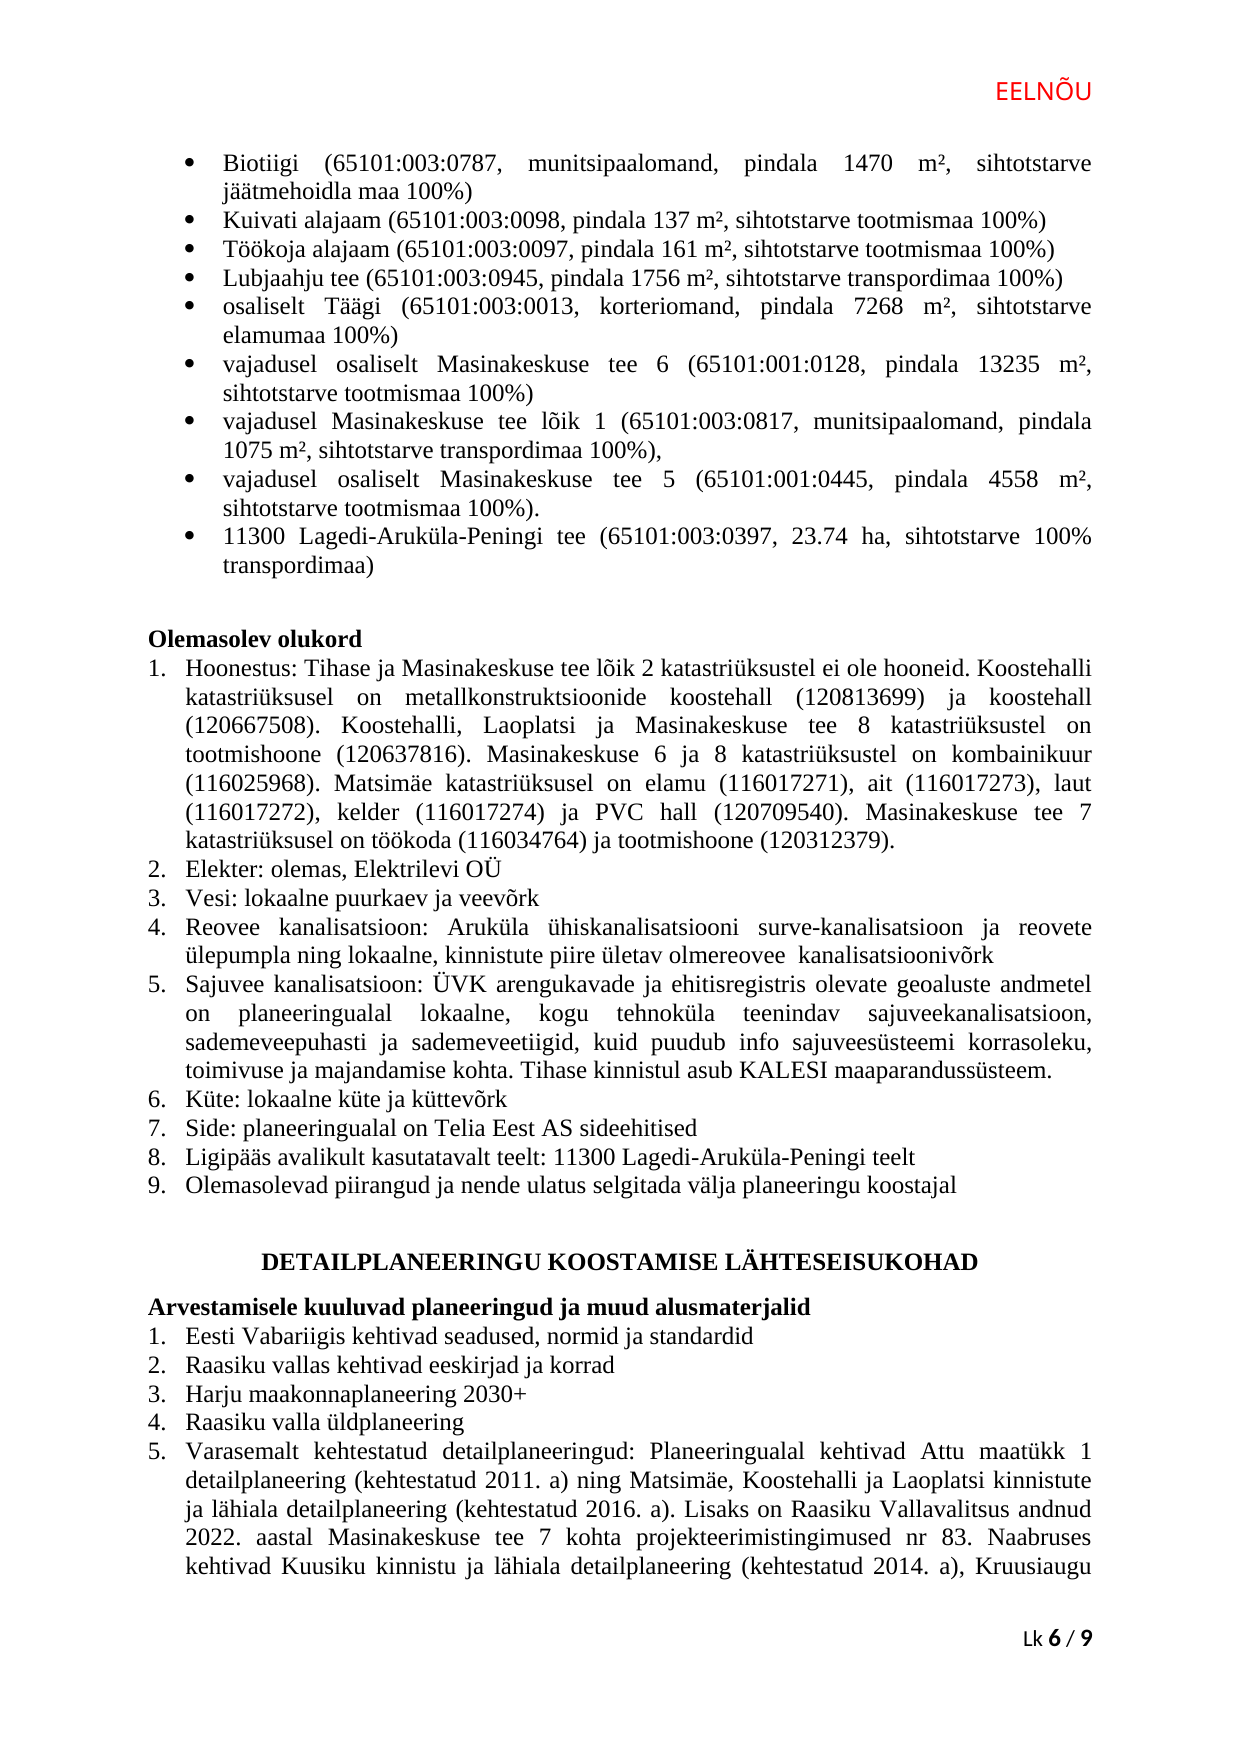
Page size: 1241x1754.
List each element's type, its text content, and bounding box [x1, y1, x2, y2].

list Kuivati alajaam (65101:003:0098, pindala 137 m², sihtotstarve tootmismaa 100%) [185, 205, 1093, 234]
text DETAILPLANEERINGU KOOSTAMISE LÄHTESEISUKOHAD [148, 1247, 1093, 1276]
list Vesi: lokaalne puurkaev ja veevõrk [148, 883, 1093, 912]
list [148, 1436, 1093, 1580]
list Olemasolevad piirangud ja nende ulatus selgitada välja planeeringu koostajal [148, 1171, 1093, 1199]
list vajadusel Masinakeskuse tee lõik 1 (65101:003:0817, munitsipaalomand, pindala 1075 m², sihtotstarve transpordimaa 100%), [185, 406, 1093, 464]
list Sajuvee kanalisatsioon: ÜVK arengukavade ja ehitisregistris olevate geoaluste andmetel on planeeringualal lokaalne, kogu tehnoküla teenindav sajuveekanalisatsioon, sademeveepuhasti ja sademeveetiigid, kuid puudub info sajuveesüsteemi korrasoleku, toimivuse ja majandamise kohta. Tihase kinnistul asub KALESI maaparandussüsteem. [148, 969, 1093, 1084]
text Olemasolev olukord [148, 624, 1093, 653]
list Ligipääs avalikult kasutatavalt teelt: 11300 Lagedi-Aruküla-Peningi teelt [148, 1142, 1093, 1171]
list Raasiku vallas kehtivad eeskirjad ja korrad [148, 1350, 1093, 1379]
list vajadusel osaliselt Masinakeskuse tee 6 (65101:001:0128, pindala 13235 m², sihtotstarve tootmismaa 100%) [185, 349, 1093, 406]
list vajadusel osaliselt Masinakeskuse tee 5 (65101:001:0445, pindala 4558 m², sihtotstarve tootmismaa 100%). [185, 464, 1093, 521]
list Küte: lokaalne küte ja küttevõrk [148, 1084, 1093, 1113]
list Töökoja alajaam (65101:003:0097, pindala 161 m², sihtotstarve tootmismaa 100%) [185, 234, 1093, 263]
list Reovee kanalisatsioon: Aruküla ühiskanalisatsiooni surve-kanalisatsioon ja reovete ülepumpla ning lokaalne, kinnistute piire ületav olmereovee kanalisatsioonivõrk [148, 912, 1093, 969]
list Biotiigi (65101:003:0787, munitsipaalomand, pindala 1470 m², sihtotstarve jäätmehoidla maa 100%) [185, 148, 1093, 205]
list 11300 Lagedi-Aruküla-Peningi tee (65101:003:0397, 23.74 ha, sihtotstarve 100% transpordimaa) [185, 521, 1093, 579]
list Elekter: olemas, Elektrilevi OÜ [148, 854, 1093, 883]
list Side: planeeringualal on Telia Eest AS sideehitised [148, 1113, 1093, 1142]
list Hoonestus: Tihase ja Masinakeskuse tee lõik 2 katastriüksustel ei ole hooneid. Koostehalli katastriüksusel on metallkonstruktsioonide koostehall (120813699) ja koostehall (120667508). Koostehalli, Laoplatsi ja Masinakeskuse tee 8 katastriüksustel on tootmishoone (120637816). Masinakeskuse 6 ja 8 katastriüksustel on kombainikuur (116025968). Matsimäe katastriüksusel on elamu (116017271), ait (116017273), laut (116017272), kelder (116017274) ja PVC hall (120709540). Masinakeskuse tee 7 katastriüksusel on töökoda (116034764) ja tootmishoone (120312379). [148, 653, 1093, 854]
list Eesti Vabariigis kehtivad seadused, normid ja standardid [148, 1321, 1093, 1350]
text Arvestamisele kuuluvad planeeringud ja muud alusmaterjalid [148, 1292, 1093, 1321]
list Raasiku valla üldplaneering [148, 1407, 1093, 1436]
list Harju maakonnaplaneering 2030+ [148, 1379, 1093, 1407]
list Lubjaahju tee (65101:003:0945, pindala 1756 m², sihtotstarve transpordimaa 100%) [185, 263, 1093, 291]
list osaliselt Täägi (65101:003:0013, korteriomand, pindala 7268 m², sihtotstarve elamumaa 100%) [185, 291, 1093, 349]
